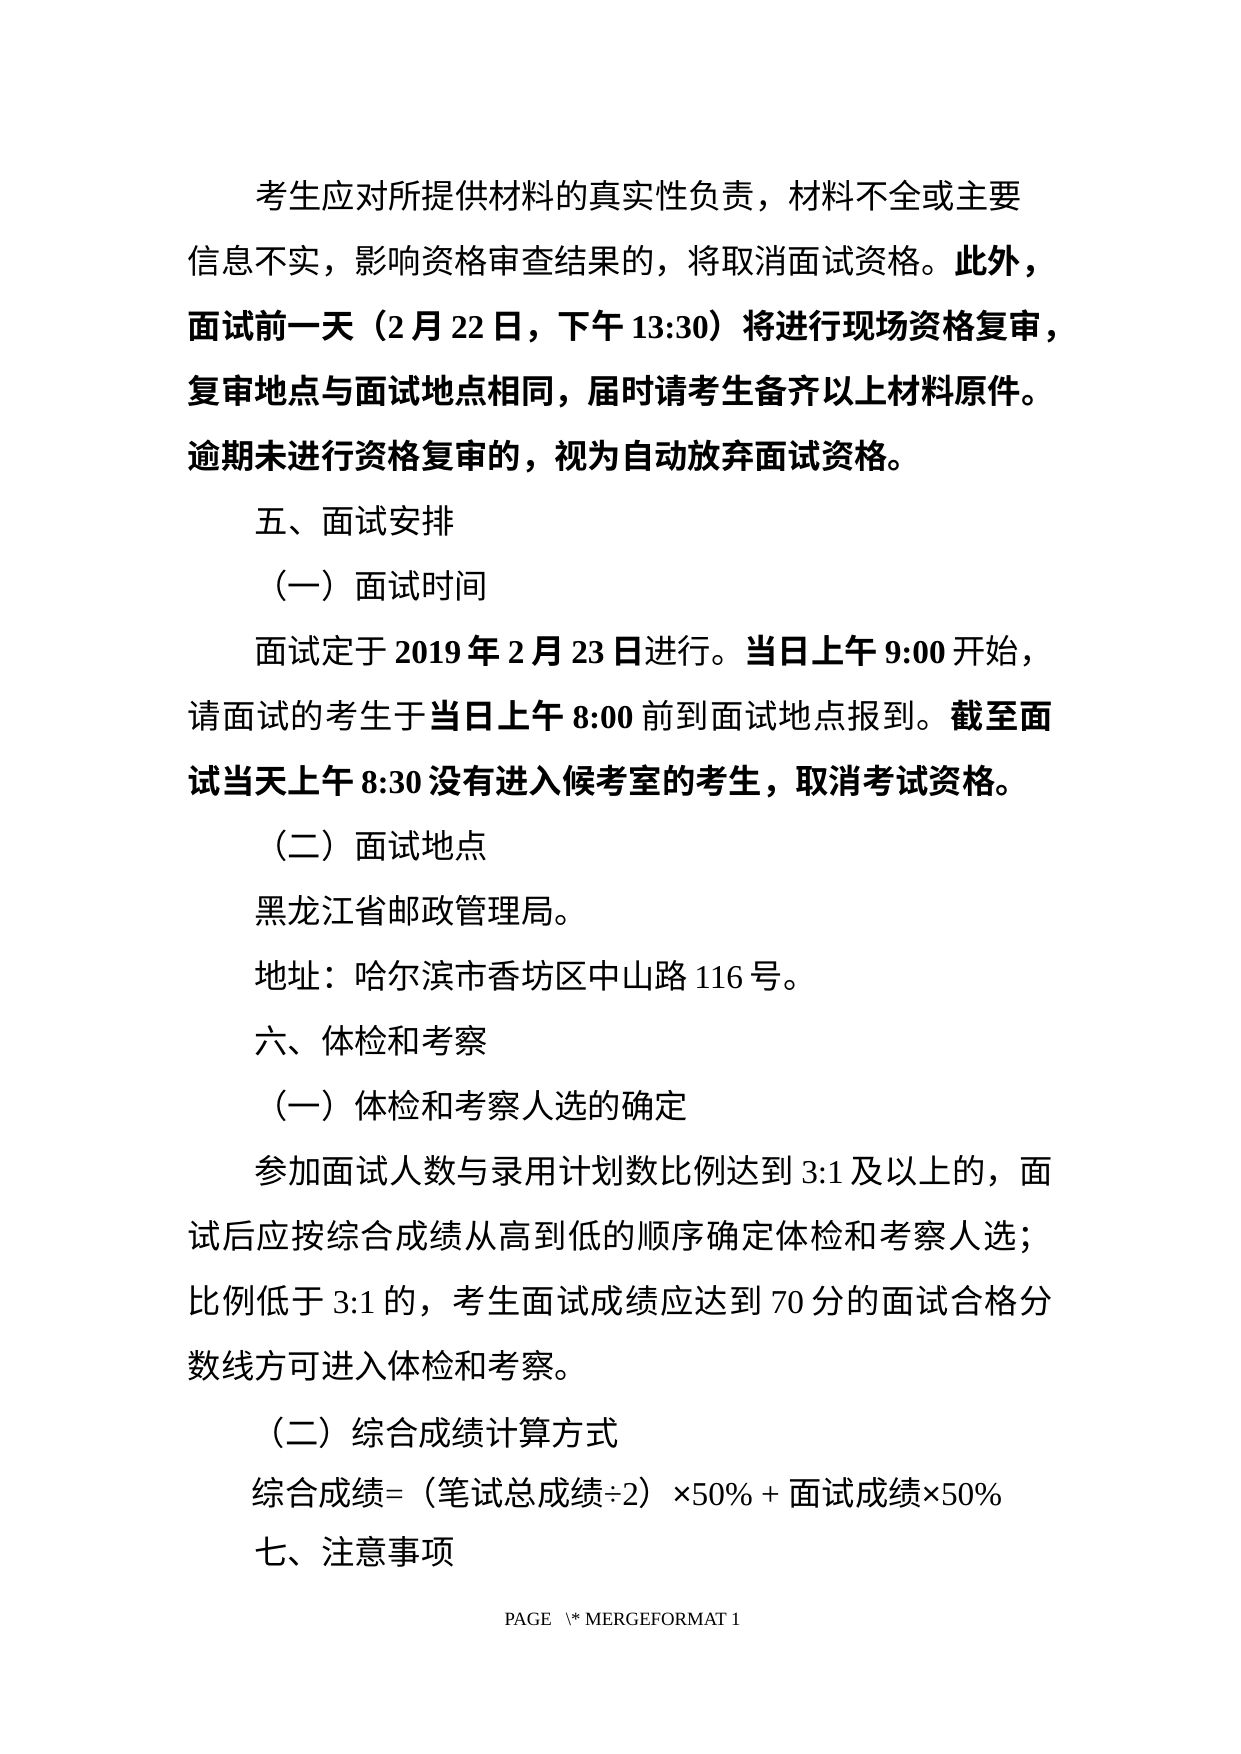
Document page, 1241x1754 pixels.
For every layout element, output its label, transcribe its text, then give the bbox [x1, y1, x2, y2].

text 面试定于2019年2月23日进行。当日上午9:00开始，请面试的考生于当日上午8:00前到面试地点报到。截至面试当天上午8:30没有进入候考室的考生，取消考试资格。 [187, 617, 1053, 812]
text （一）面试时间 [187, 552, 1053, 617]
text （二）面试地点 [187, 812, 1053, 877]
text 七、注意事项 [187, 1518, 1053, 1583]
text 六、体检和考察 [187, 1007, 1053, 1072]
text 地址：哈尔滨市香坊区中山路116号。 [187, 942, 1053, 1007]
text 综合成绩=（笔试总成绩÷2）×50% + 面试成绩×50% [187, 1457, 1053, 1518]
text （二）综合成绩计算方式 [187, 1397, 1053, 1457]
text （一）体检和考察人选的确定 [187, 1072, 1053, 1137]
text 五、面试安排 [187, 487, 1053, 552]
text 考生应对所提供材料的真实性负责，材料不全或主要信息不实，影响资格审查结果的，将取消面试资格。此外，面试前一天（2月22日，下午13:30）将进行现场资格复审，复审地点与面试地点相同，届时请考生备齐以上材料原件。逾期未进行资格复审的，视为自动放弃面试资格。 [187, 162, 1053, 487]
text 参加面试人数与录用计划数比例达到3:1及以上的，面试后应按综合成绩从高到低的顺序确定体检和考察人选；比例低于3:1的，考生面试成绩应达到70分的面试合格分数线方可进入体检和考察。 [187, 1137, 1053, 1397]
text 黑龙江省邮政管理局。 [187, 877, 1053, 942]
